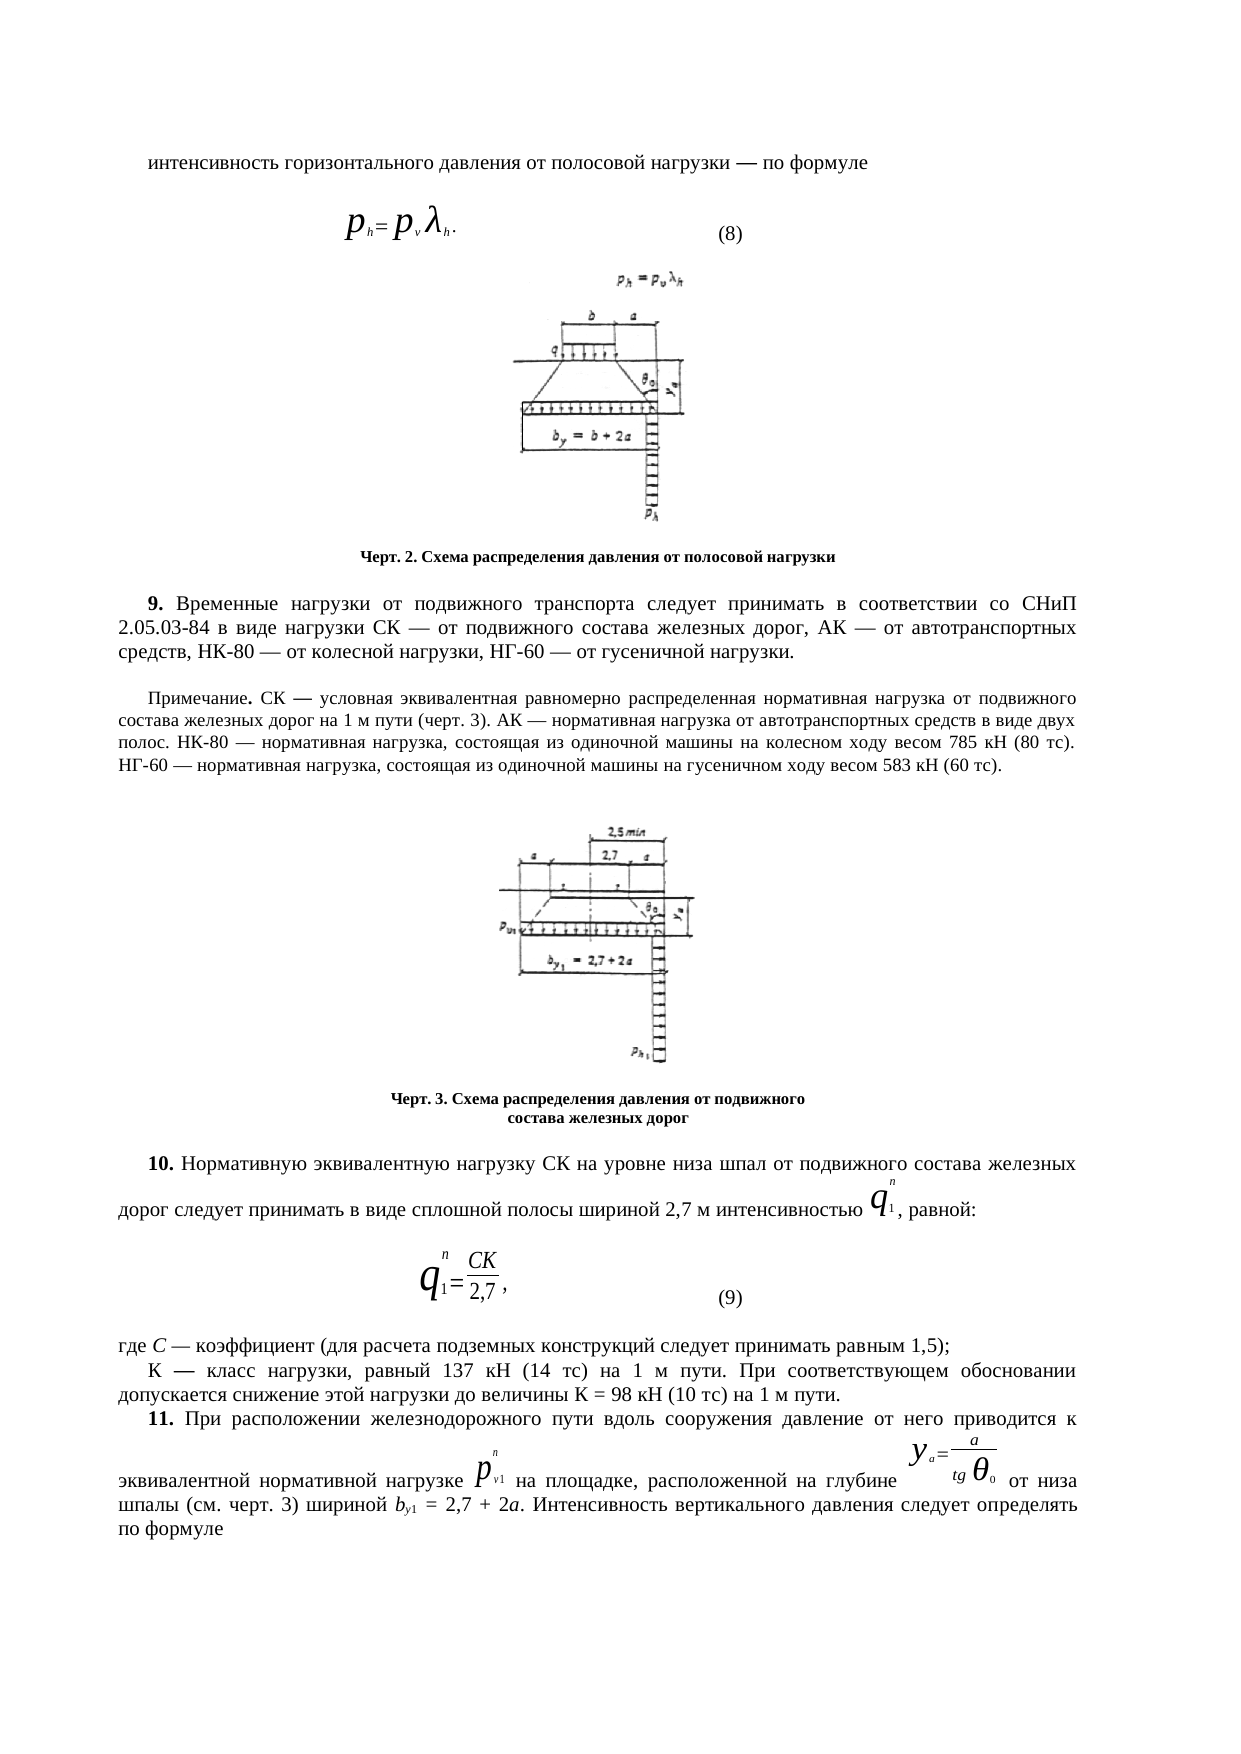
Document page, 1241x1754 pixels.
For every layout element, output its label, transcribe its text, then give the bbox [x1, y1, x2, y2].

text Черт. 3. Схема распределения давления от подвижного [118, 1089, 1078, 1108]
text Черт. 2. Схема распределения давления от полосовой нагрузки [118, 548, 1078, 566]
text 10. Нормативную эквивалентную нагрузку СК на уровне низа шпал от подвижного состава железных дорог следует принимать в виде сплошной полосы шириной 2,7 м интенсивностью , равной: [118, 1151, 1078, 1221]
text Примечание. СК условная эквивалентная равномерно распределенная нормативная нагрузка от подвижного состава железных дорог на 1 м пути (черт. 3). АК — нормативная нагрузка от автотранспортных средств в виде двух полос. НК-80 — нормативная нагрузка, состоящая из одиночной машины на колесном ходу весом 785 кН (80 тс). НГ-60 — нормативная нагрузка, состоящая из одиночной машины на гусеничном ходу весом 583 кН (60 тс). [118, 687, 1078, 775]
picture [505, 268, 691, 524]
text К класс нагрузки, равный 137 кН (14 тс) на 1 м пути. При соответствующем обосновании допускается снижение этой нагрузки до величины К = 98 кН (10 тc) на 1 м пути. [118, 1357, 1078, 1406]
text (9) [343, 1245, 1078, 1309]
text интенсивность горизонтального давления от полосовой нагрузки по формуле [118, 150, 1078, 174]
text 9. Временные нагрузки от подвижного транспорта следует принимать в соответствии со СНиП 2.05.03-84 в виде нагрузки СК — от подвижного состава железных дорог, АК — от автотранспортных средств, НК-80 — от колесной нагрузки, НГ-60 — от гусеничной нагрузки. [118, 590, 1078, 663]
picture [497, 823, 699, 1066]
text где С — коэффициент (для расчета подземных конструкций следует принимать равным 1,5); [118, 1333, 1078, 1357]
text (8) [268, 198, 1078, 245]
text состава железных дорог [118, 1108, 1078, 1127]
text 11. При расположении железнодорожного пути вдоль сооружения давление от него приводится к эквивалентной нормативной нагрузке на площадке, расположенной на глубине от низа шпалы (см. черт. 3) шириной by1 = 2,7 + 2а. Интенсивность вертикального давления следует определять по формуле [118, 1406, 1078, 1540]
